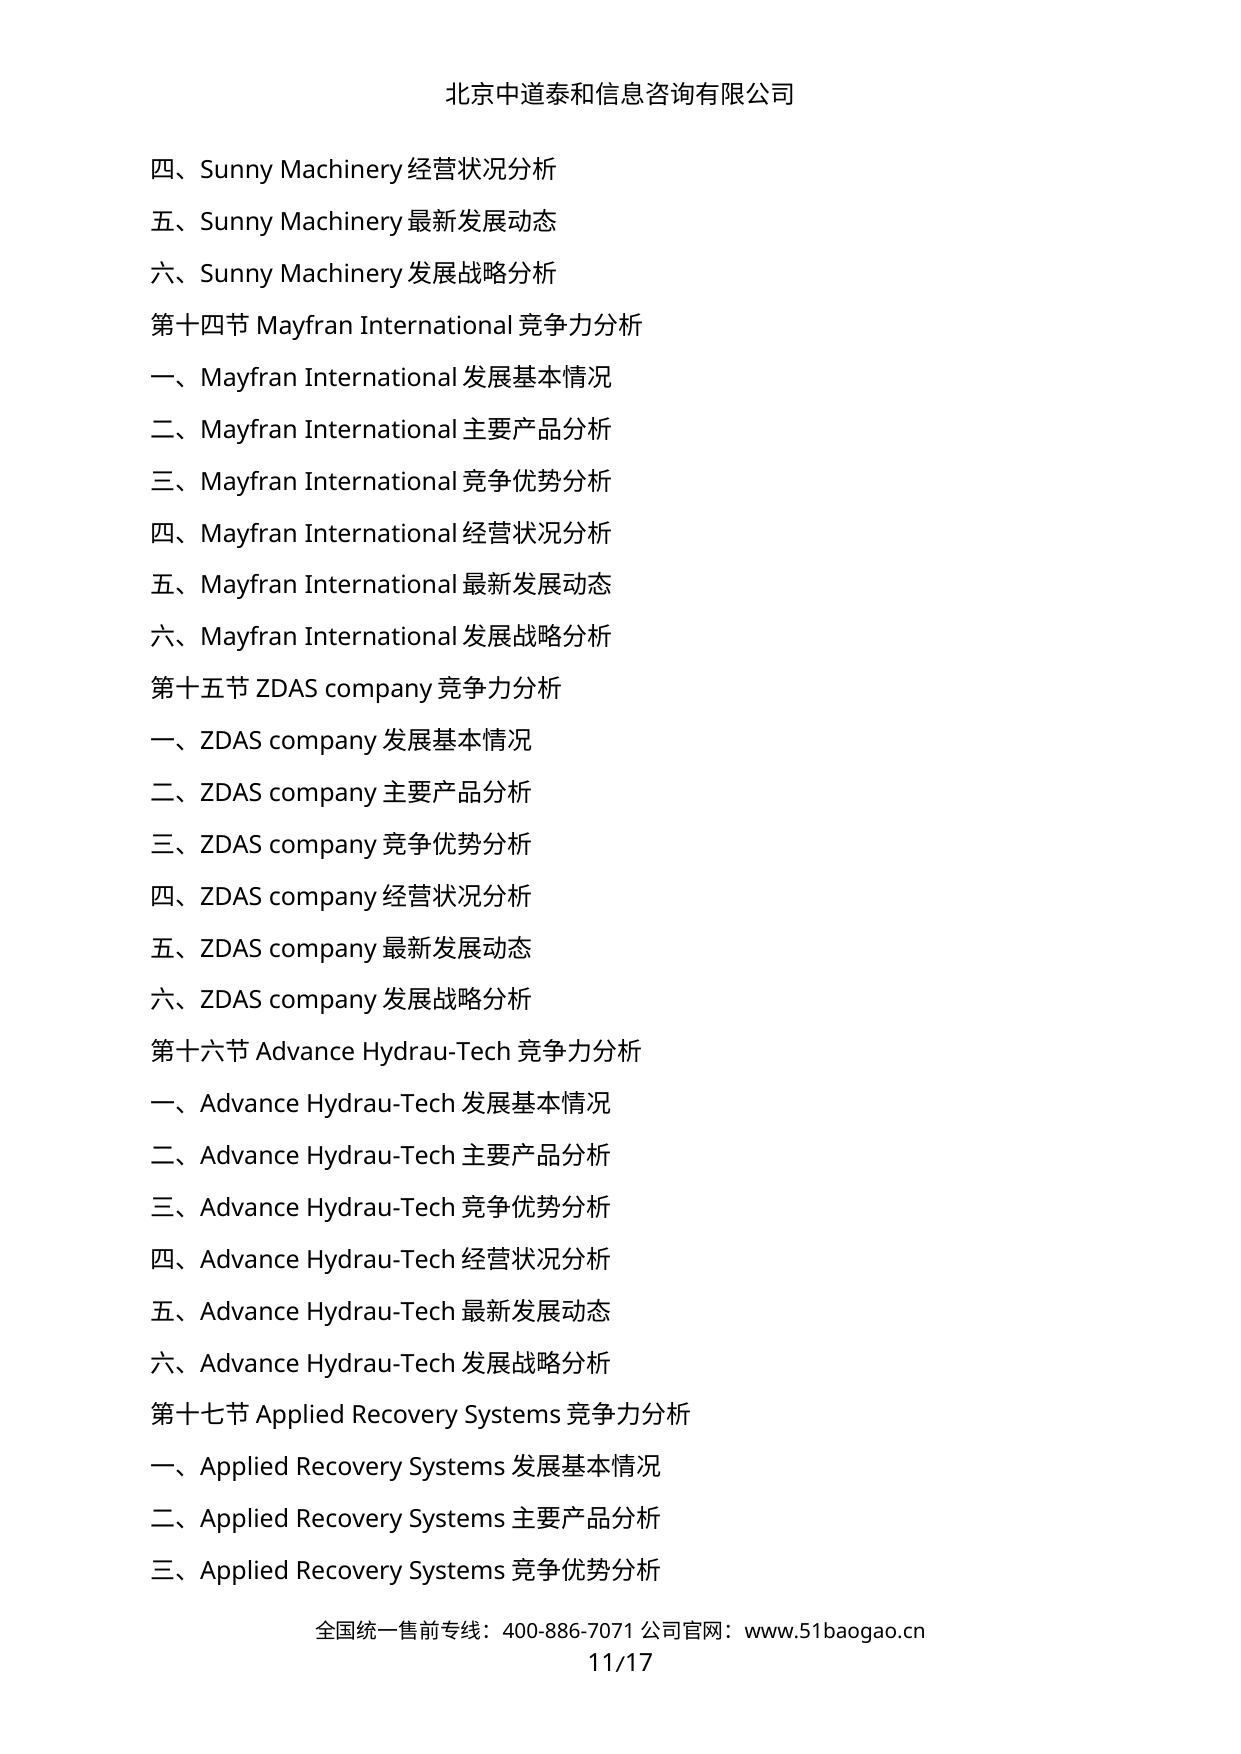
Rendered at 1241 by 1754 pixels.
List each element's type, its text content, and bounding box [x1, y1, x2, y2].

text 六、Sunny Machinery发展战略分析 [150, 254, 1090, 290]
text 五、ZDAS company最新发展动态 [150, 928, 1090, 964]
text 三、Mayfran International竞争优势分析 [150, 461, 1090, 497]
text 六、Mayfran International发展战略分析 [150, 617, 1090, 653]
text 六、ZDAS company发展战略分析 [150, 980, 1090, 1016]
text 一、ZDAS company发展基本情况 [150, 721, 1090, 757]
text 第十五节 ZDAS company竞争力分析 [150, 669, 1090, 705]
text 二、Advance Hydrau-Tech主要产品分析 [150, 1136, 1090, 1172]
text 五、Advance Hydrau-Tech最新发展动态 [150, 1291, 1090, 1327]
text 第十七节 Applied Recovery Systems竞争力分析 [150, 1395, 1090, 1431]
text 一、Applied Recovery Systems发展基本情况 [150, 1447, 1090, 1483]
text 三、ZDAS company竞争优势分析 [150, 824, 1090, 861]
text 六、Advance Hydrau-Tech发展战略分析 [150, 1343, 1090, 1379]
text 一、Advance Hydrau-Tech发展基本情况 [150, 1084, 1090, 1120]
text 四、Advance Hydrau-Tech经营状况分析 [150, 1239, 1090, 1276]
text 五、Sunny Machinery最新发展动态 [150, 202, 1090, 238]
text 三、Applied Recovery Systems竞争优势分析 [150, 1551, 1090, 1587]
text 第十四节 Mayfran International竞争力分析 [150, 306, 1090, 342]
text 四、Mayfran International经营状况分析 [150, 513, 1090, 549]
text 二、Applied Recovery Systems主要产品分析 [150, 1499, 1090, 1535]
text 二、ZDAS company主要产品分析 [150, 772, 1090, 809]
text 四、Sunny Machinery经营状况分析 [150, 150, 1090, 186]
text 一、Mayfran International发展基本情况 [150, 357, 1090, 394]
text 四、ZDAS company经营状况分析 [150, 876, 1090, 912]
text 五、Mayfran International最新发展动态 [150, 565, 1090, 601]
text 二、Mayfran International主要产品分析 [150, 409, 1090, 446]
text 三、Advance Hydrau-Tech竞争优势分析 [150, 1187, 1090, 1224]
text 第十六节 Advance Hydrau-Tech竞争力分析 [150, 1032, 1090, 1068]
